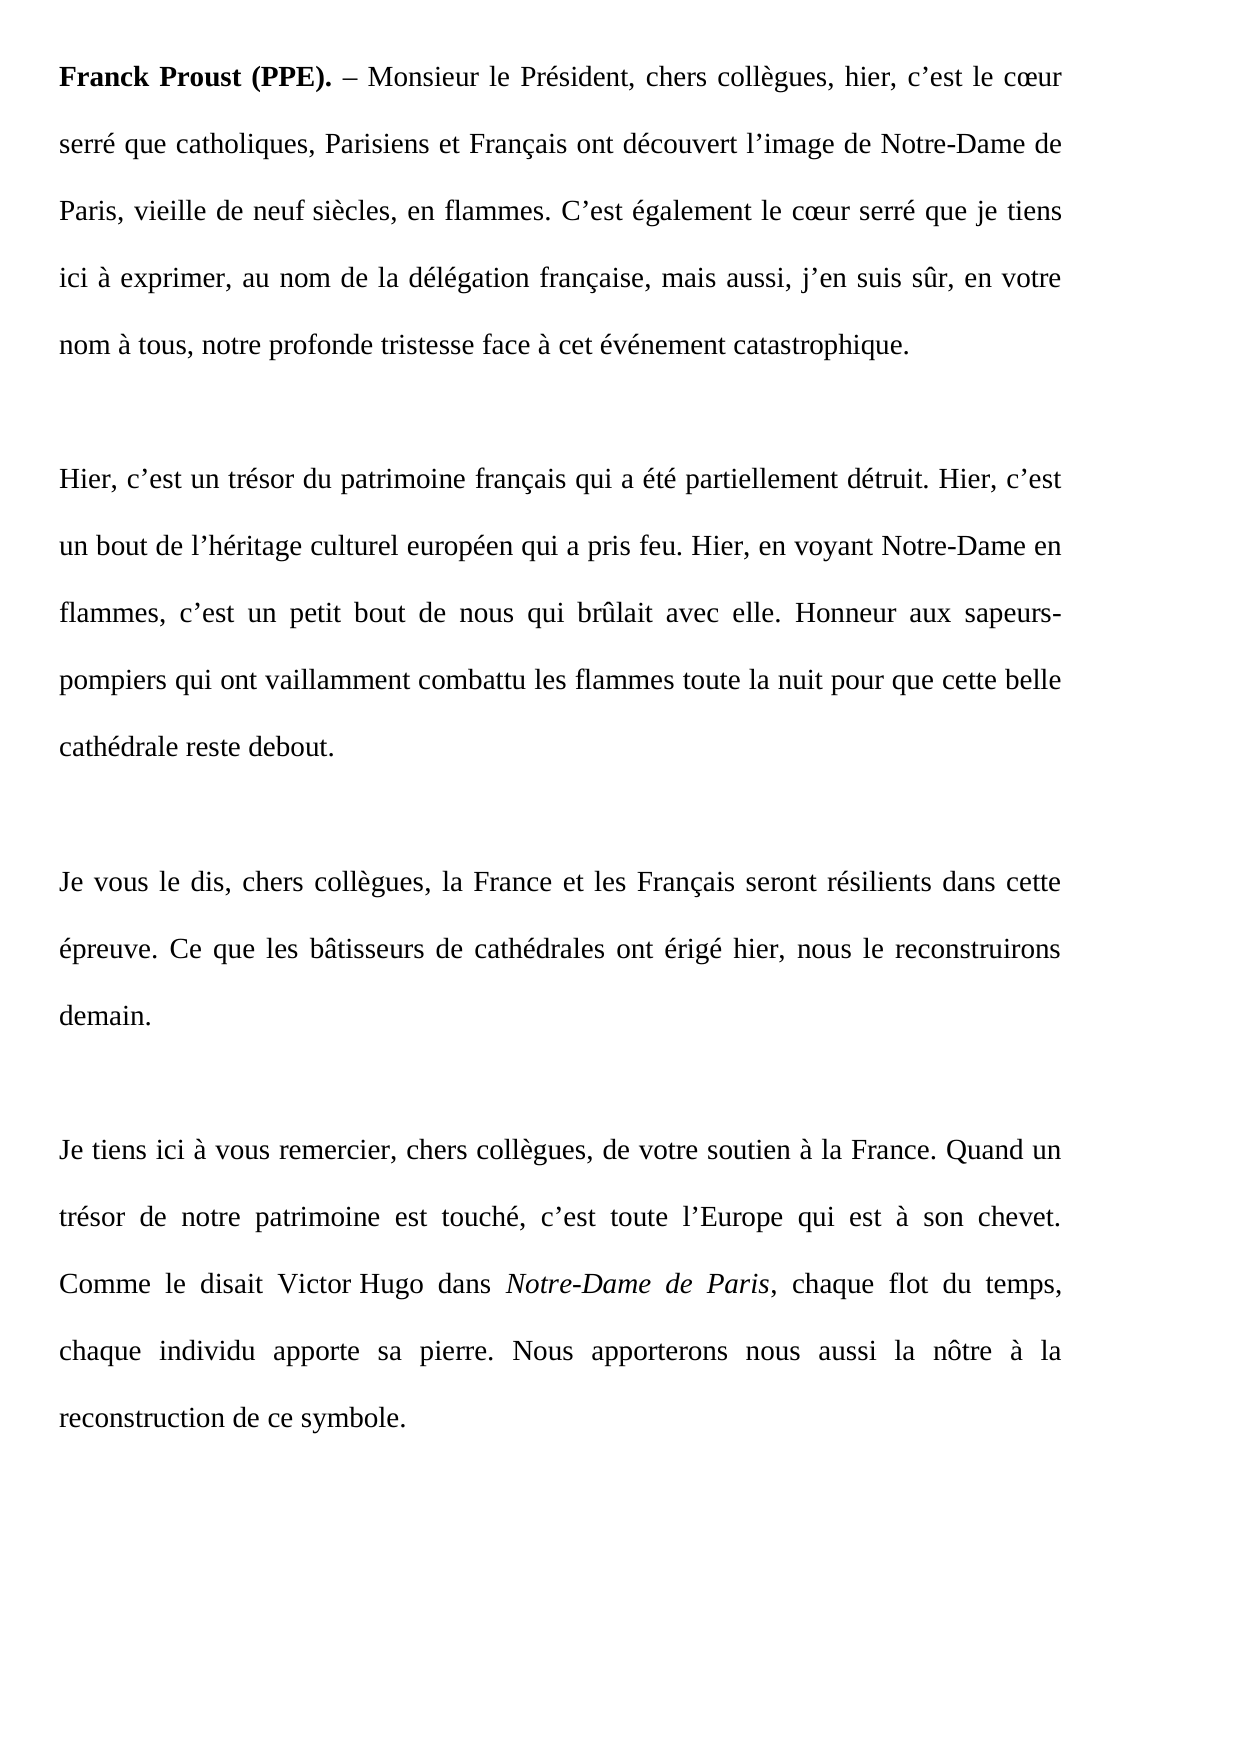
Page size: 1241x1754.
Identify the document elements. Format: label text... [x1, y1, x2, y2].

text Je vous le dis, chers collègues, la France et les Français seront résilients dans cette épreuve. Ce que les bâtisseurs de cathédrales ont érigé hier, nous le reconstruirons demain. [59, 864, 1063, 1032]
text Franck Proust (PPE). – Monsieur le Président, chers collègues, hier, c’est le cœur serré que catholiques, Parisiens et Français ont découvert l’image de Notre-Dame de Paris, vieille de neuf siècles, en flammes. C’est également le cœur serré que je tiens ici à exprimer, au nom de la délégation française, mais aussi, j’en suis sûr, en votre nom à tous, notre profonde tristesse face à cet événement catastrophique. [59, 59, 1063, 361]
text Je tiens ici à vous remercier, chers collègues, de votre soutien à la France. Quand un trésor de notre patrimoine est touché, c’est toute l’Europe qui est à son chevet. Comme le disait Victor Hugo dans Notre-Dame de Paris, chaque flot du temps, chaque individu apporte sa pierre. Nous apporterons nous aussi la nôtre à la reconstruction de ce symbole. [59, 1132, 1063, 1434]
text Hier, c’est un trésor du patrimoine français qui a été partiellement détruit. Hier, c’est un bout de l’héritage culturel européen qui a pris feu. Hier, en voyant Notre-Dame en flammes, c’est un petit bout de nous qui brûlait avec elle. Honneur aux sapeurs-pompiers qui ont vaillamment combattu les flammes toute la nuit pour que cette belle cathédrale reste debout. [59, 461, 1063, 763]
